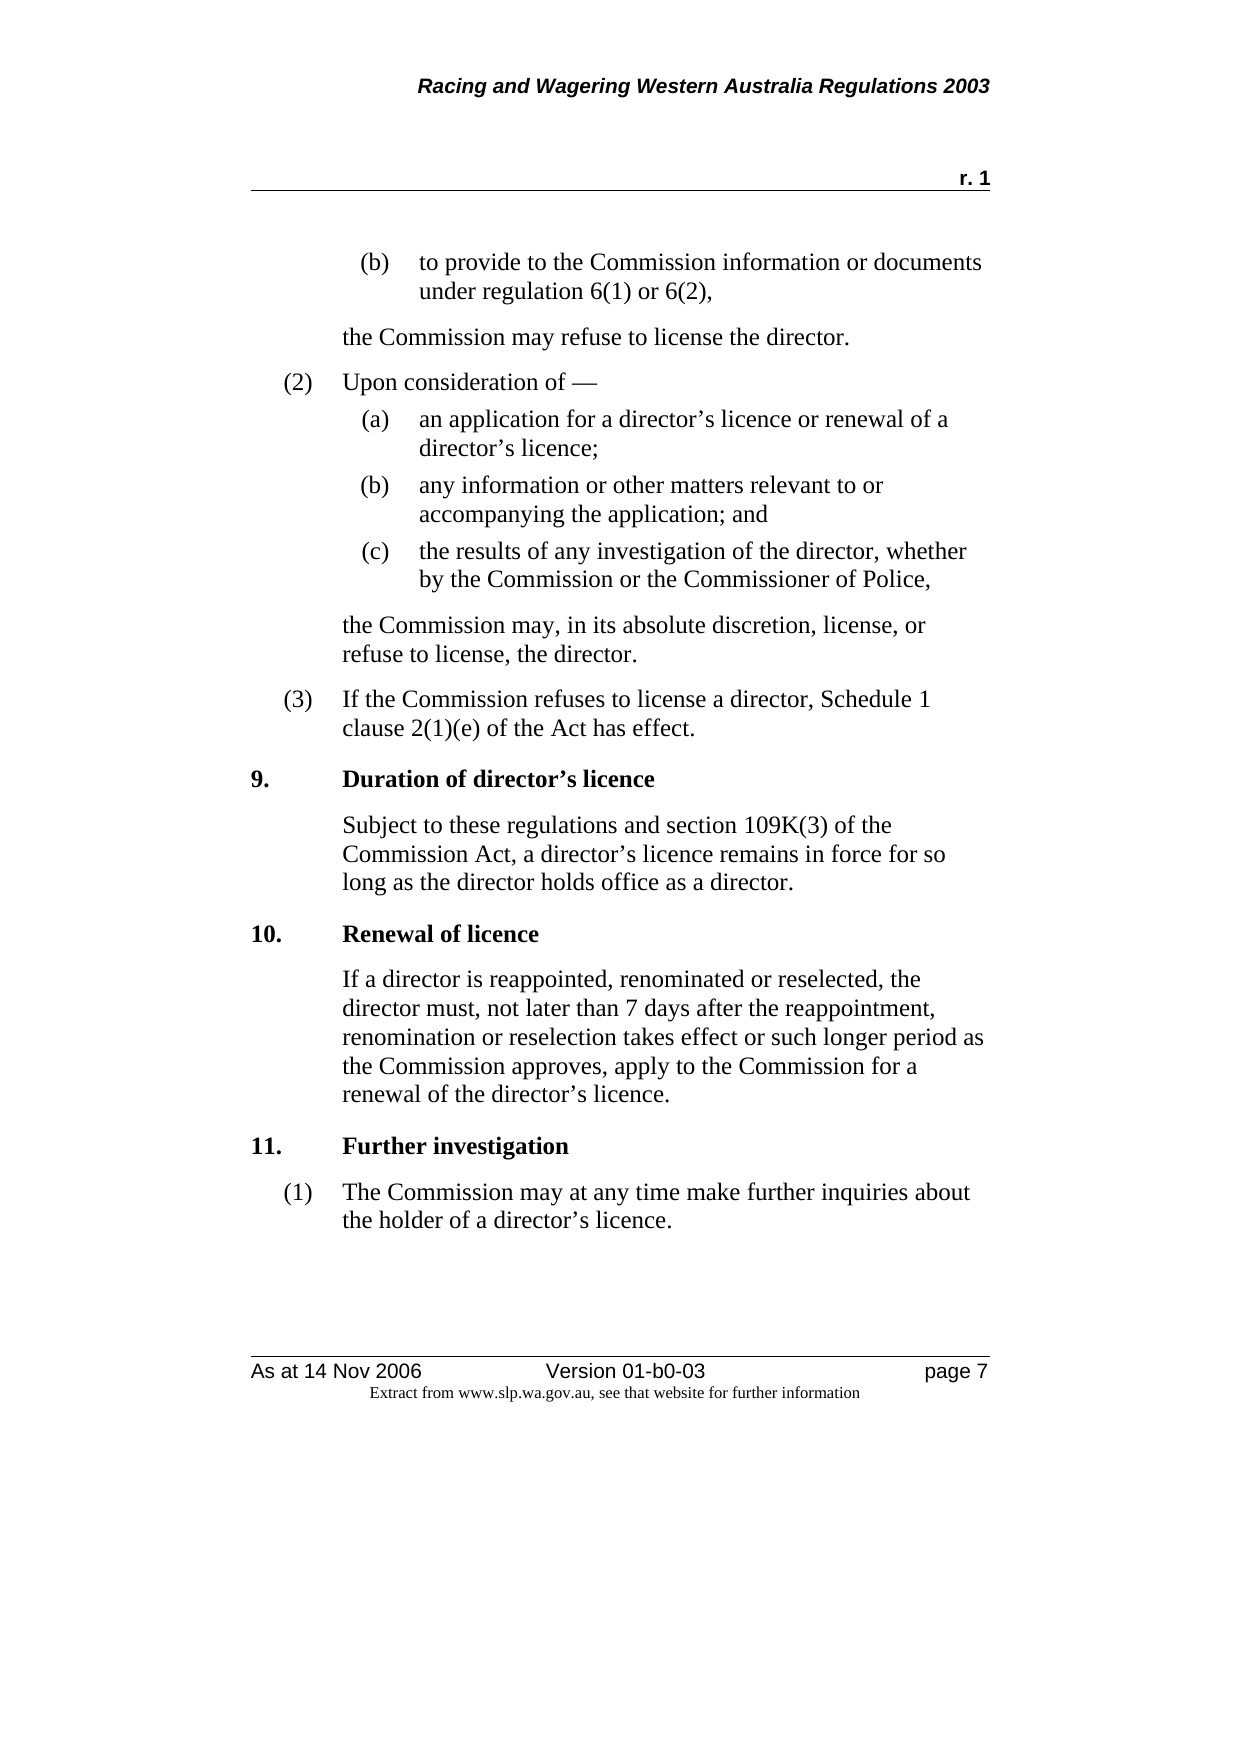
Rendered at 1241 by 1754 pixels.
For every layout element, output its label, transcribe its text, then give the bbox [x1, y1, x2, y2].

subtitle 11. Further investigation [251, 1131, 990, 1160]
text (a) an application for a director’s licence or renewal of a director’s licence; [251, 404, 990, 462]
text (b) any information or other matters relevant to or accompanying the application; and [251, 470, 990, 527]
text the Commission may refuse to license the director. [251, 322, 990, 350]
text (b) to provide to the Commission information or documents under regulation 6(1) or 6(2), [251, 247, 990, 305]
text (3) If the Commission refuses to license a director, Schedule 1 clause 2(1)(e) of the Act has effect. [251, 684, 990, 742]
text If a director is reappointed, renominated or reselected, the director must, not later than 7 days after the reappointment, renomination or reselection takes effect or such longer period as the Commission approves, apply to the Commission for a renewal of the director’s licence. [251, 964, 990, 1108]
text (2) Upon consideration of — [251, 367, 990, 396]
subtitle 10. Renewal of licence [251, 919, 990, 948]
subtitle 9. Duration of director’s licence [251, 764, 990, 793]
text the Commission may, in its absolute discretion, license, or refuse to license, the director. [251, 610, 990, 667]
text (c) the results of any investigation of the director, whether by the Commission or the Commissioner of Police, [251, 536, 990, 593]
text (1) The Commission may at any time make further inquiries about the holder of a director’s licence. [251, 1177, 990, 1234]
text Subject to these regulations and section 109K(3) of the Commission Act, a director’s licence remains in force for so long as the director holds office as a director. [251, 810, 990, 896]
